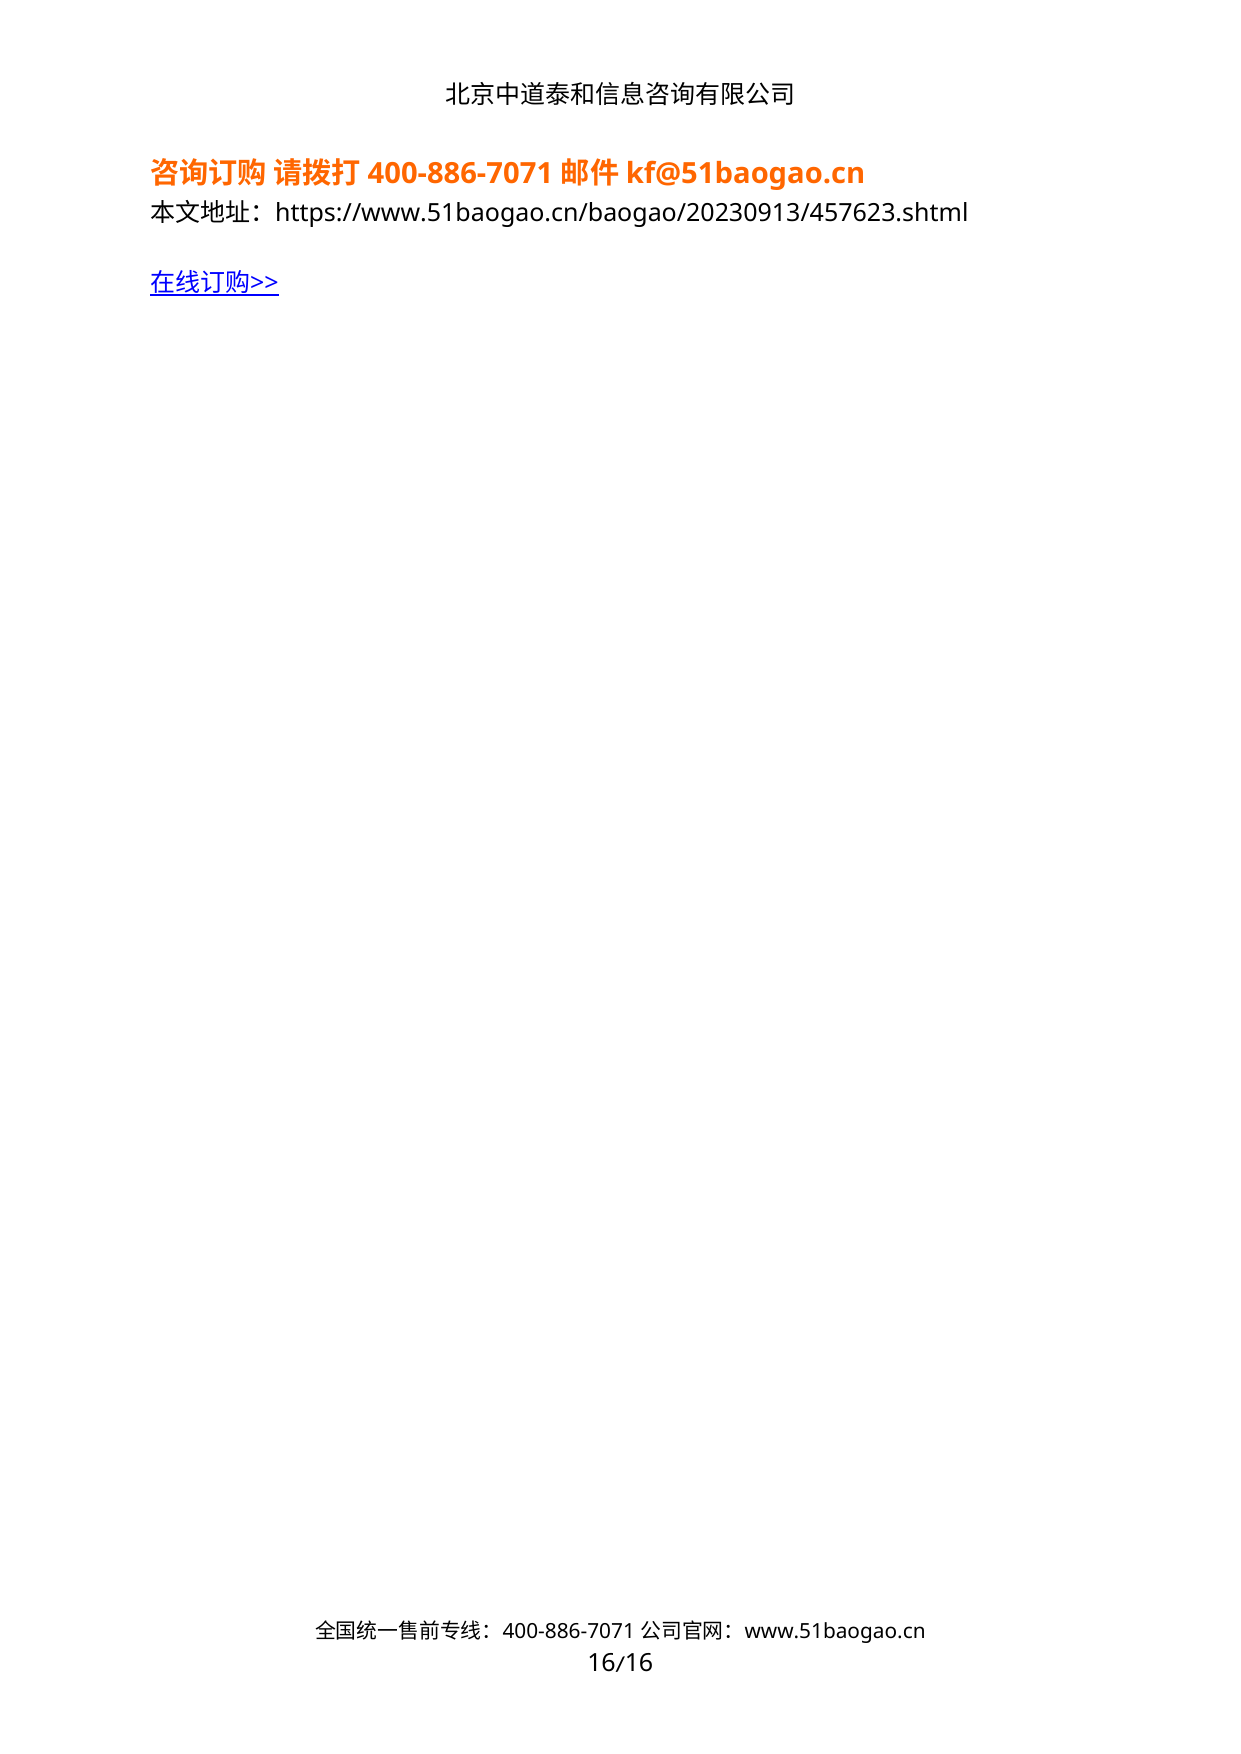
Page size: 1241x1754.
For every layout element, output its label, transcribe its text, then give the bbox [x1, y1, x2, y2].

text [150, 150, 1090, 229]
text 在线订购>> [150, 229, 1090, 299]
